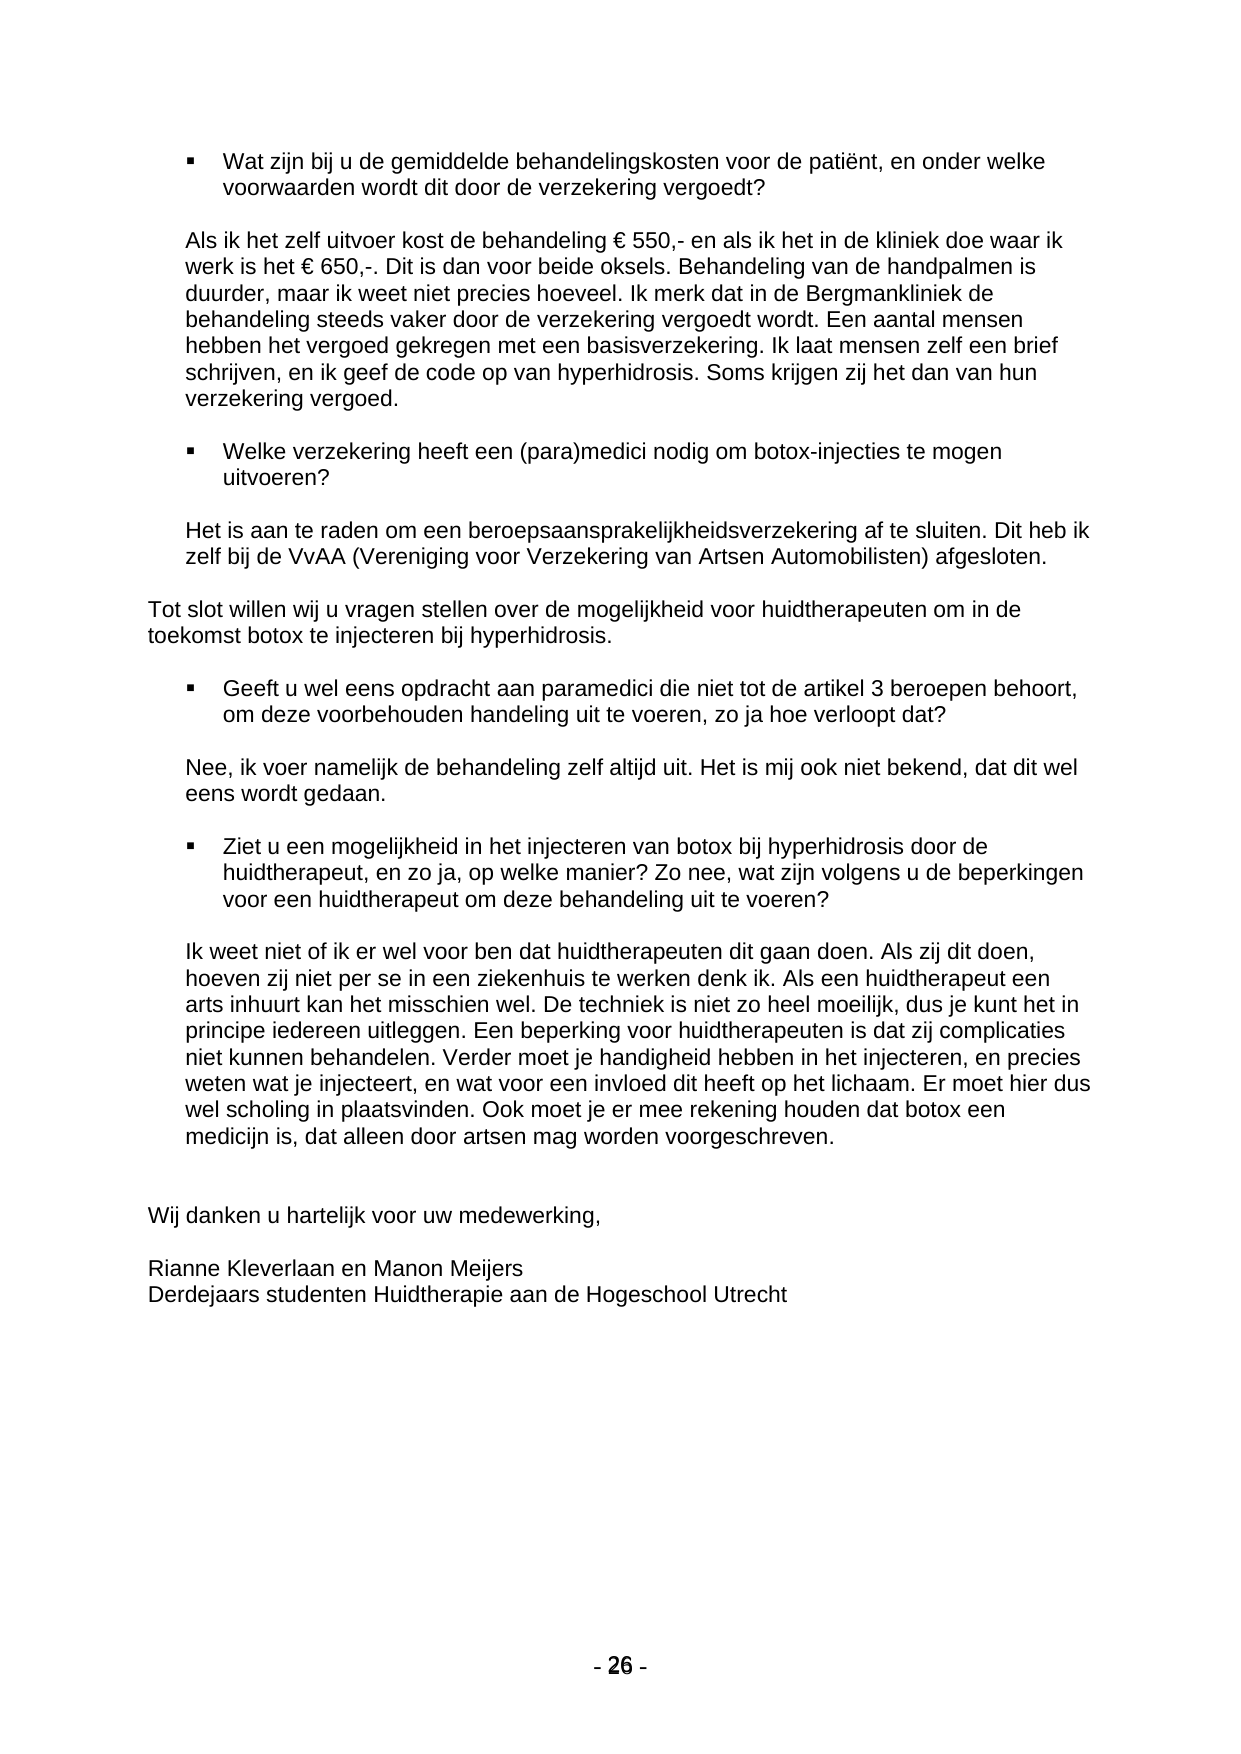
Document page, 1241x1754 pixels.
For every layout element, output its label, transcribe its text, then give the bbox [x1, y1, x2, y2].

text Rianne Kleverlaan en Manon Meijers [148, 1254, 1092, 1281]
list Geeft u wel eens opdracht aan paramedici die niet tot de artikel 3 beroepen behoort, om deze voorbehouden handeling uit te voeren, zo ja hoe verloopt dat? [185, 675, 1092, 727]
text Wij danken u hartelijk voor uw medewerking, [148, 1202, 1092, 1228]
list Wat zijn bij u de gemiddelde behandelingskosten voor de patiënt, en onder welke voorwaarden wordt dit door de verzekering vergoedt? [185, 148, 1092, 200]
text Tot slot willen wij u vragen stellen over de mogelijkheid voor huidtherapeuten om in de toekomst botox te injecteren bij hyperhidrosis. [148, 596, 1092, 648]
text Nee, ik voer namelijk de behandeling zelf altijd uit. Het is mij ook niet bekend, dat dit wel eens wordt gedaan. [185, 754, 1092, 807]
text Ik weet niet of ik er wel voor ben dat huidtherapeuten dit gaan doen. Als zij dit doen, hoeven zij niet per se in een ziekenhuis te werken denk ik. Als een huidtherapeut een arts inhuurt kan het misschien wel. De techniek is niet zo heel moeilijk, dus je kunt het in principe iedereen uitleggen. Een beperking voor huidtherapeuten is dat zij complicaties niet kunnen behandelen. Verder moet je handigheid hebben in het injecteren, en precies weten wat je injecteert, en wat voor een invloed dit heeft op het lichaam. Er moet hier dus wel scholing in plaatsvinden. Ook moet je er mee rekening houden dat botox een medicijn is, dat alleen door artsen mag worden voorgeschreven. [185, 938, 1092, 1149]
text Als ik het zelf uitvoer kost de behandeling € 550,- en als ik het in de kliniek doe waar ik werk is het € 650,-. Dit is dan voor beide oksels. Behandeling van de handpalmen is duurder, maar ik weet niet precies hoeveel. Ik merk dat in de Bergmankliniek de behandeling steeds vaker door de verzekering vergoedt wordt. Een aantal mensen hebben het vergoed gekregen met een basisverzekering. Ik laat mensen zelf een brief schrijven, en ik geef de code op van hyperhidrosis. Soms krijgen zij het dan van hun verzekering vergoed. [185, 227, 1092, 411]
text Het is aan te raden om een beroepsaansprakelijkheidsverzekering af te sluiten. Dit heb ik zelf bij de VvAA (Vereniging voor Verzekering van Artsen Automobilisten) afgesloten. [185, 517, 1092, 569]
text Derdejaars studenten Huidtherapie aan de Hogeschool Utrecht [148, 1281, 1092, 1307]
list Welke verzekering heeft een (para)medici nodig om botox-injecties te mogen uitvoeren? [185, 438, 1092, 490]
list Ziet u een mogelijkheid in het injecteren van botox bij hyperhidrosis door de huidtherapeut, en zo ja, op welke manier? Zo nee, wat zijn volgens u de beperkingen voor een huidtherapeut om deze behandeling uit te voeren? [185, 833, 1092, 912]
